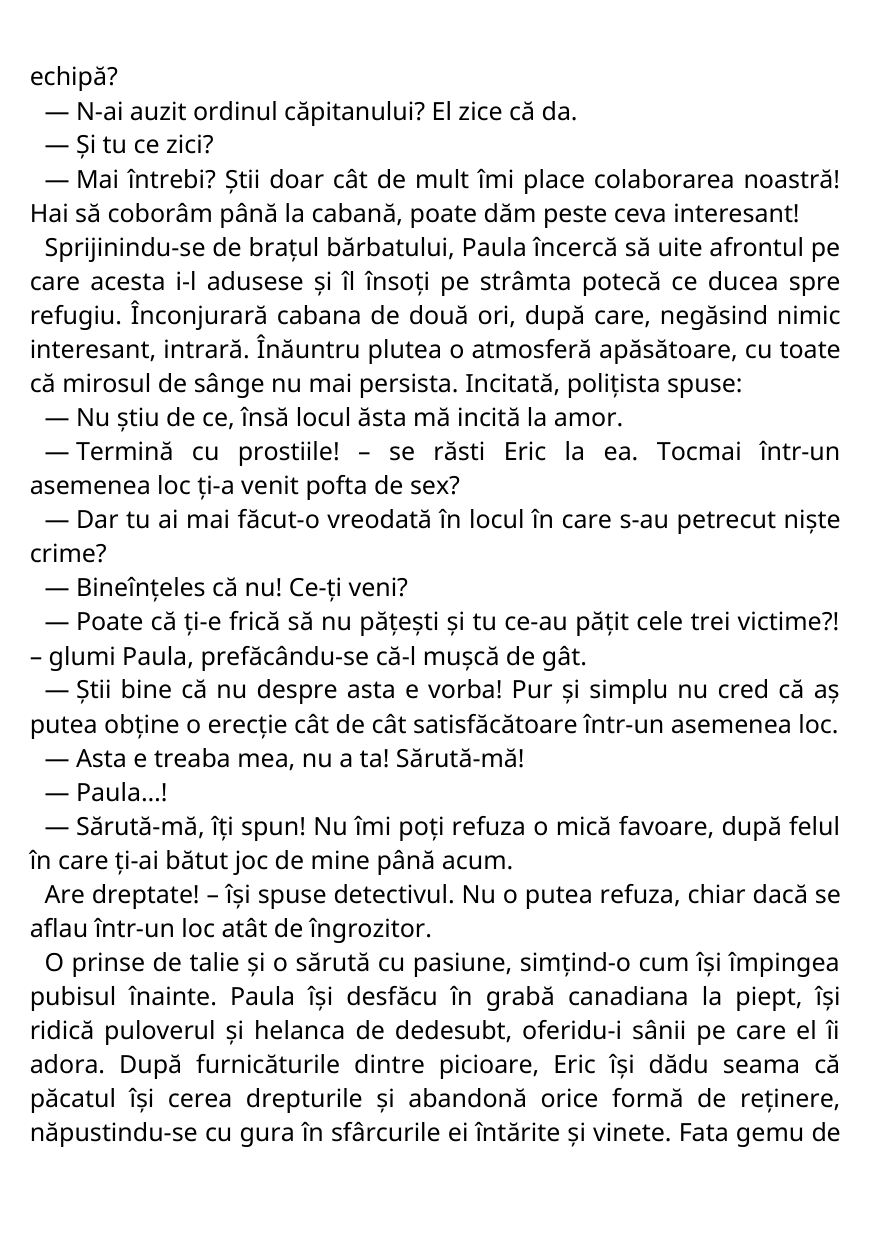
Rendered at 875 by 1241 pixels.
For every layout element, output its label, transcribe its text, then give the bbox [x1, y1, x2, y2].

text — Şi tu ce zici? [29, 127, 842, 161]
text — Mai întrebi? Ştii doar cât de mult îmi place colaborarea noastră! Hai să coborâm până la cabană, poate dăm peste ceva interesant! [29, 161, 842, 229]
text — N-ai auzit ordinul căpitanului? El zice că da. [29, 93, 842, 127]
text — Nu ştiu de ce, însă locul ăsta mă incită la amor. [29, 400, 842, 434]
text — Asta e treaba mea, nu a ta! Sărută-mă! [29, 740, 842, 774]
text — Sărută-mă, îţi spun! Nu îmi poţi refuza o mică favoare, după felul în care ţi-ai bătut joc de mine până acum. [29, 808, 842, 877]
text — Bineînţeles că nu! Ce-ţi veni? [29, 570, 842, 604]
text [29, 945, 842, 1149]
text — Poate că ţi-e frică să nu păţeşti şi tu ce-au păţit cele trei victime?! – glumi Paula, prefăcându-se că-l muşcă de gât. [29, 604, 842, 672]
text — Termină cu prostiile! – se răsti Eric la ea. Tocmai într-un asemenea loc ţi-a venit pofta de sex? [29, 434, 842, 502]
text — Ştii bine că nu despre asta e vorba! Pur şi simplu nu cred că aş putea obţine o erecţie cât de cât satisfăcătoare într-un asemenea loc. [29, 672, 842, 740]
text — Paula…! [29, 774, 842, 808]
text Sprijinindu-se de braţul bărbatului, Paula încercă să uite afrontul pe care acesta i-l adusese şi îl însoţi pe strâmta potecă ce ducea spre refugiu. Înconjurară cabana de două ori, după care, negăsind nimic interesant, intrară. Înăuntru plutea o atmosferă apăsătoare, cu toate că mirosul de sânge nu mai persista. Incitată, poliţista spuse: [29, 229, 842, 400]
text — Dar tu ai mai făcut-o vreodată în locul în care s-au petrecut nişte crime? [29, 502, 842, 570]
text Are dreptate! – îşi spuse detectivul. Nu o putea refuza, chiar dacă se aflau într-un loc atât de îngrozitor. [29, 877, 842, 945]
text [29, 59, 842, 93]
